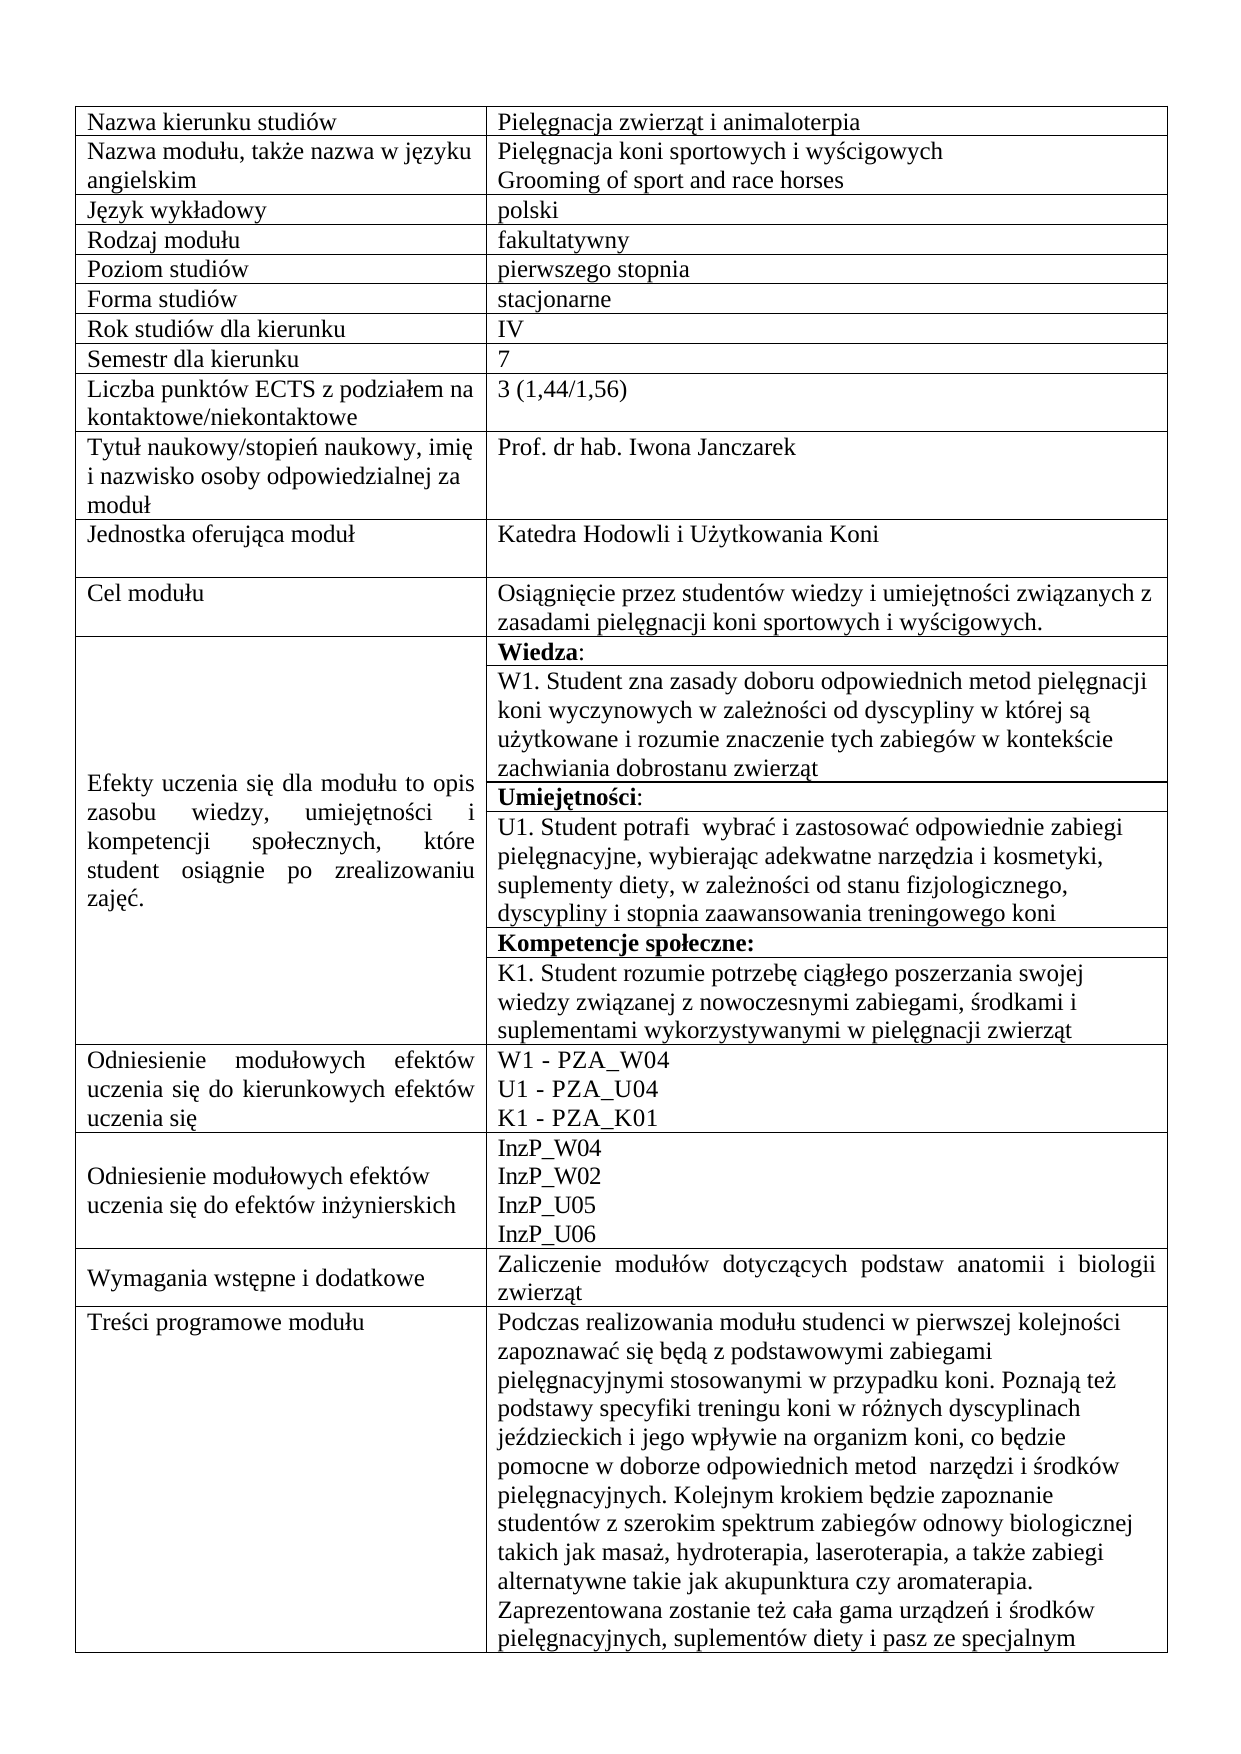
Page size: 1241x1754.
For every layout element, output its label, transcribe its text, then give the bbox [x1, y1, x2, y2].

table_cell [76, 1307, 486, 1652]
table_cell pierwszego stopnia [487, 255, 1167, 283]
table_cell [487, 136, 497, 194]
table_cell Język wykładowy [76, 195, 486, 224]
table_cell Wiedza: [487, 637, 1167, 665]
table_header Nazwa kierunku studiów [76, 107, 486, 135]
table_header Pielęgnacja zwierząt i animaloterpia [487, 107, 1167, 135]
table_cell InzP_W04 InzP_W02 InzP_U05 InzP_U06 [487, 1133, 1167, 1248]
table_cell Poziom studiów [76, 255, 486, 283]
table_cell IV [487, 314, 1167, 343]
table_cell fakultatywny [487, 225, 1167, 253]
table_cell Odniesienie modułowych efektów uczenia się do kierunkowych efektów uczenia się [76, 1045, 486, 1132]
table_cell U1. Student potrafi wybrać i zastosować odpowiednie zabiegi pielęgnacyjne, wybierając adekwatne narzędzia i kosmetyki, suplementy diety, w zależności od stanu fizjologicznego, dyscypliny i stopnia zaawansowania treningowego koni [487, 812, 1167, 927]
table_cell W1. Student zna zasady doboru odpowiednich metod pielęgnacji koni wyczynowych w zależności od dyscypliny w której są użytkowane i rozumie znaczenie tych zabiegów w kontekście zachwiania dobrostanu zwierząt [487, 666, 1167, 781]
table_cell Cel modułu [76, 578, 486, 636]
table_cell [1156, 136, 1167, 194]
table_cell Tytuł naukowy/stopień naukowy, imię i nazwisko osoby odpowiedzialnej za moduł [76, 432, 486, 518]
table_cell 3 (1,44/1,56) [487, 374, 1167, 431]
table_cell Liczba punktów ECTS z podziałem na kontaktowe/niekontaktowe [76, 374, 486, 431]
table_cell Wymagania wstępne i dodatkowe [76, 1249, 486, 1306]
table_cell Odniesienie modułowych efektów uczenia się do efektów inżynierskich [76, 1133, 486, 1248]
table_cell Kompetencje społeczne: [487, 928, 1167, 957]
table_cell Prof. dr hab. Iwona Janczarek [487, 432, 1167, 518]
table_cell Forma studiów [76, 284, 486, 313]
table_cell Rodzaj modułu [76, 225, 486, 253]
table_cell stacjonarne [487, 284, 1167, 313]
table_cell 7 [487, 344, 1167, 373]
table_cell polski [487, 195, 1167, 224]
table_cell Katedra Hodowli i Użytkowania Koni [487, 520, 1167, 577]
table_cell Jednostka oferująca moduł [76, 520, 486, 577]
table_cell W1 - PZA_W04 U1 - PZA_U04 K1 - PZA_K01 [487, 1045, 1167, 1132]
table_cell Zaliczenie modułów dotyczących podstaw anatomii i biologii zwierząt [487, 1249, 1167, 1306]
table_cell Rok studiów dla kierunku [76, 314, 486, 343]
table_cell Osiągnięcie przez studentów wiedzy i umiejętności związanych z zasadami pielęgnacji koni sportowych i wyścigowych. [487, 578, 1167, 636]
table_cell Nazwa modułu, także nazwa w języku angielskim [76, 136, 486, 194]
table_cell K1. Student rozumie potrzebę ciągłego poszerzania swojej wiedzy związanej z nowoczesnymi zabiegami, środkami i suplementami wykorzystywanymi w pielęgnacji zwierząt [487, 958, 1167, 1044]
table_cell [487, 1307, 1167, 1652]
table_cell Umiejętności: [487, 783, 1167, 811]
table_cell Efekty uczenia się dla modułu to opis zasobu wiedzy, umiejętności i kompetencji społecznych, które student osiągnie po zrealizowaniu zajęć. [76, 637, 486, 1044]
table_cell Semestr dla kierunku [76, 344, 486, 373]
